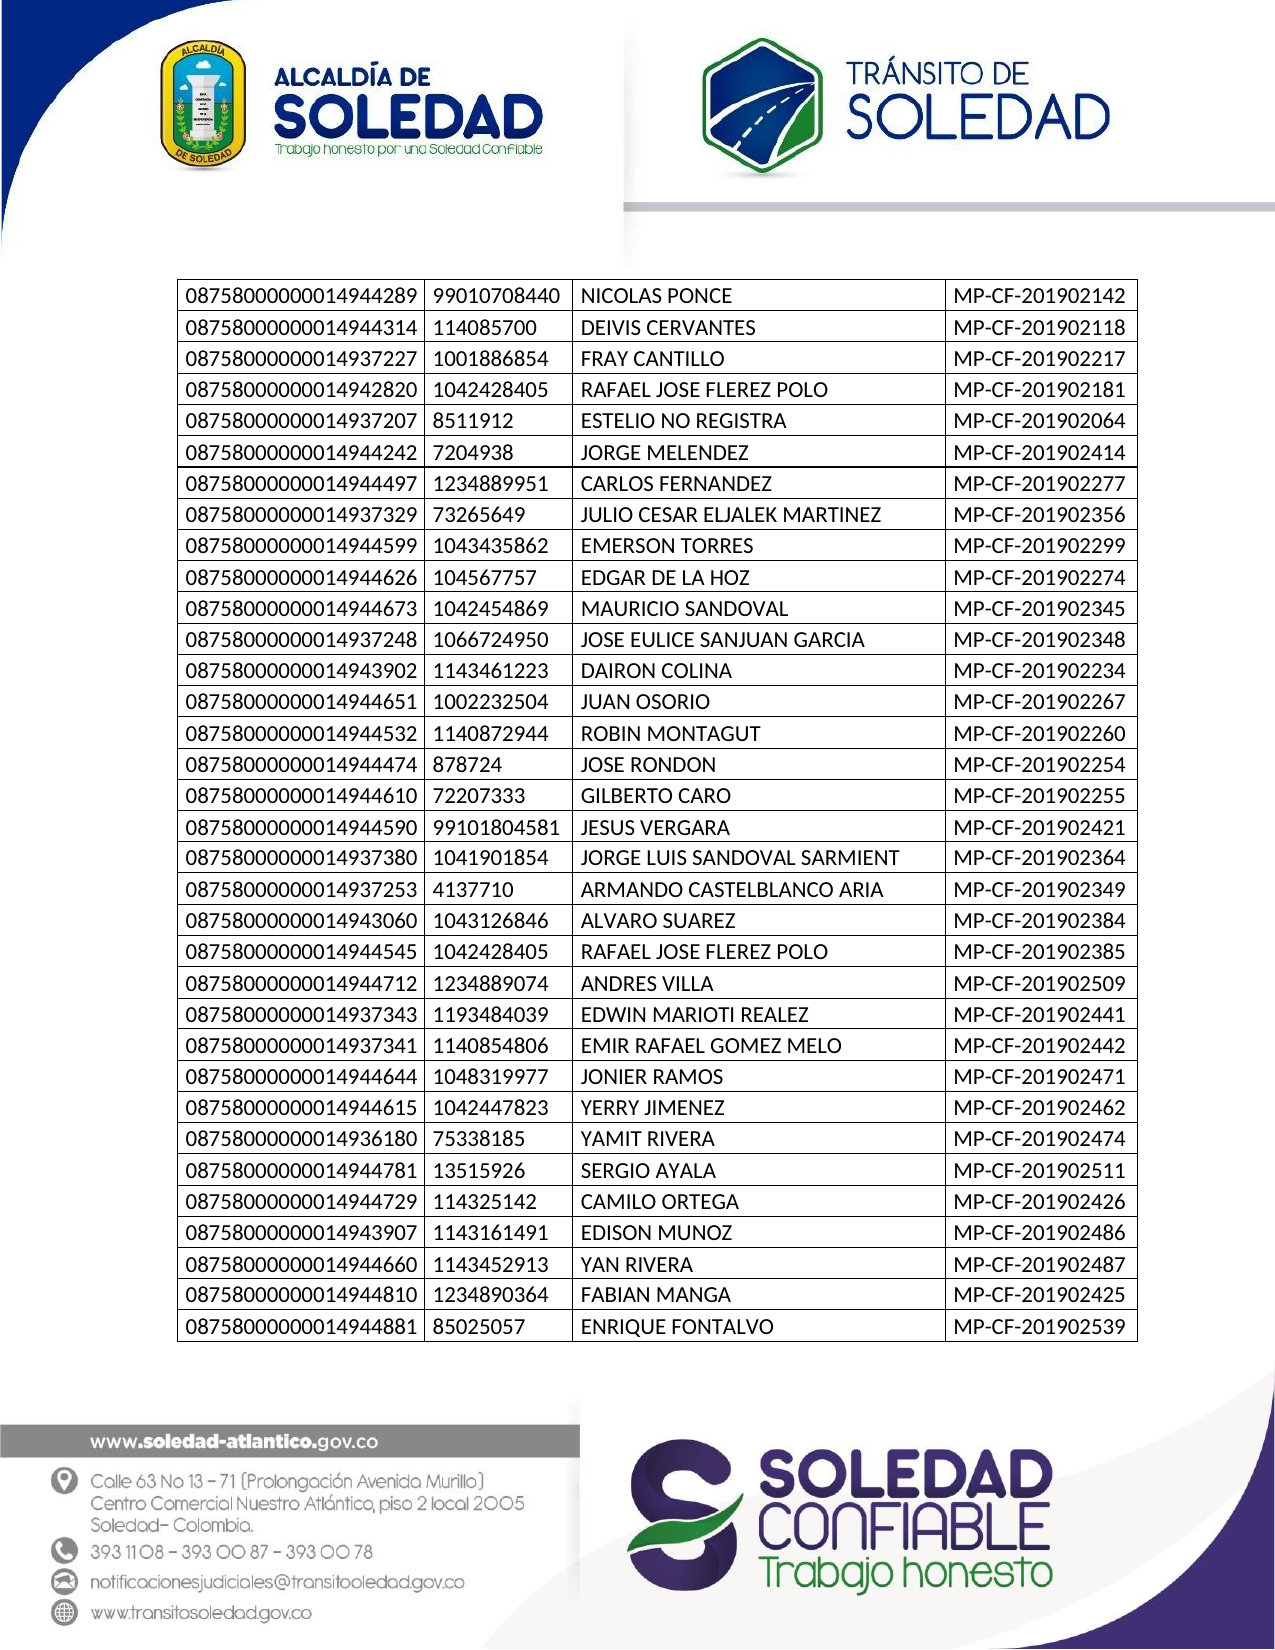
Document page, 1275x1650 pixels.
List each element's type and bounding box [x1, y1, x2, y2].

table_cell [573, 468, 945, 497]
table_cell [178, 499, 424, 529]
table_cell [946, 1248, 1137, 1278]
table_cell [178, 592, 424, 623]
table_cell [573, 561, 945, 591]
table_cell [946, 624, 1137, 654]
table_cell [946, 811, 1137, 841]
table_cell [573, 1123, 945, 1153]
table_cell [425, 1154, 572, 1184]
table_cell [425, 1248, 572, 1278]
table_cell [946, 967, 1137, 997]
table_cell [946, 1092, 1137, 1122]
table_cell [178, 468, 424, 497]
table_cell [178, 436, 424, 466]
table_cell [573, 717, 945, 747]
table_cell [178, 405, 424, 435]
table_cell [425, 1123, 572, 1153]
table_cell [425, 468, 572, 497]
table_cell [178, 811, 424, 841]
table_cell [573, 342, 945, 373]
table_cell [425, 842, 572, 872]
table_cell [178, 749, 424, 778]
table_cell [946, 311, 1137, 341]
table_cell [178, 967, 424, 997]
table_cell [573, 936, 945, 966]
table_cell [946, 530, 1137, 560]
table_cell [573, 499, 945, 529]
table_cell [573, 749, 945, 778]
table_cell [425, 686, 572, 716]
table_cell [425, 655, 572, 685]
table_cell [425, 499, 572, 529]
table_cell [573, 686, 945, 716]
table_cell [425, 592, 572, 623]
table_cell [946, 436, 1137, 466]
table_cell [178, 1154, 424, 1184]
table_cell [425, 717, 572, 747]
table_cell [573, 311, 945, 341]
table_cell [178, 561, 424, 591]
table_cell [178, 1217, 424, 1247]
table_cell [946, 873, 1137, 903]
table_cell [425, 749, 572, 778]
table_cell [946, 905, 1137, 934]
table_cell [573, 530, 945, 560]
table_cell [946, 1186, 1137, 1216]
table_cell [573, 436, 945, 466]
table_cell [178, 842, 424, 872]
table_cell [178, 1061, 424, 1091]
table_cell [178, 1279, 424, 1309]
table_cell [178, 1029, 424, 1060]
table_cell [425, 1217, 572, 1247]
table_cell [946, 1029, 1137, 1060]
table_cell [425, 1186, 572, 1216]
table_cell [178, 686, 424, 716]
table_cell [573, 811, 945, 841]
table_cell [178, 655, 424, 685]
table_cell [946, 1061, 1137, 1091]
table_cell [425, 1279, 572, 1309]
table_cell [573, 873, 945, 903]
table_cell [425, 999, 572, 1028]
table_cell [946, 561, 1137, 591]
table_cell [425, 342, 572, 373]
picture [0, 1360, 1275, 1649]
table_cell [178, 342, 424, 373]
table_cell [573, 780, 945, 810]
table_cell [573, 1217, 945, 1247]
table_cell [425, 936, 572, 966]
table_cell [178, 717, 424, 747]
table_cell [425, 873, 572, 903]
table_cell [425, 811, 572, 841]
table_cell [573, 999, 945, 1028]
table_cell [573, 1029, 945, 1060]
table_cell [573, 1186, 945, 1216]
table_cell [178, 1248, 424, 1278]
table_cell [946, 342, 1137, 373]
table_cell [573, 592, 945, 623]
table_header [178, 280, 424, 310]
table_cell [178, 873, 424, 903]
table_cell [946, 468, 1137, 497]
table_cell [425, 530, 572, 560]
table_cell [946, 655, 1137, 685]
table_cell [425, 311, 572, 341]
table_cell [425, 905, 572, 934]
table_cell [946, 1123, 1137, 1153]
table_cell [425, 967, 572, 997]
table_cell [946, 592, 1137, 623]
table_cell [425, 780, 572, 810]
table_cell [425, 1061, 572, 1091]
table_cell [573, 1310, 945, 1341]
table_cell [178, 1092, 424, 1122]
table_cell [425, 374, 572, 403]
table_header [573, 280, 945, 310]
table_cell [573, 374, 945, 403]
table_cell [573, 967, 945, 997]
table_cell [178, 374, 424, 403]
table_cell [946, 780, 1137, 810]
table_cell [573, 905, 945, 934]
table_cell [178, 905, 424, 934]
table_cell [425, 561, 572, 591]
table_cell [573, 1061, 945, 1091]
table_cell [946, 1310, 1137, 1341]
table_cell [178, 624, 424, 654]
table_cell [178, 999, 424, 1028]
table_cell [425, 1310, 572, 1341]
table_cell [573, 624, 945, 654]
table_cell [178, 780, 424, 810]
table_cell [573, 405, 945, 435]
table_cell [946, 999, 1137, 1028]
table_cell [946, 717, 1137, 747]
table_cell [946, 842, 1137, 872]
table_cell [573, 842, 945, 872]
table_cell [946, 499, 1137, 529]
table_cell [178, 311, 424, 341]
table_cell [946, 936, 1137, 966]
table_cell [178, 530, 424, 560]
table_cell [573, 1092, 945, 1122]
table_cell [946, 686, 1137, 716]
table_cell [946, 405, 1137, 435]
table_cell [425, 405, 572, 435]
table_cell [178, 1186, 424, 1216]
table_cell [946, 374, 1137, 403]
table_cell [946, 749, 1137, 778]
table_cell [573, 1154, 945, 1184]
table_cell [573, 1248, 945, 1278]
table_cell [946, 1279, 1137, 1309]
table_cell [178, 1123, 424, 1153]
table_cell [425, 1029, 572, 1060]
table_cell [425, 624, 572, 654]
picture [1, 0, 1275, 271]
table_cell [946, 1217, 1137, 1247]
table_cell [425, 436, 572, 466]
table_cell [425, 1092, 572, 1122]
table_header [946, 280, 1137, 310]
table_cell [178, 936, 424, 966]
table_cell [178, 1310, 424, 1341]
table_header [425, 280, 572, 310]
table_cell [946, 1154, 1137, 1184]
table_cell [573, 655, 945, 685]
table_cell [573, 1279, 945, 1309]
